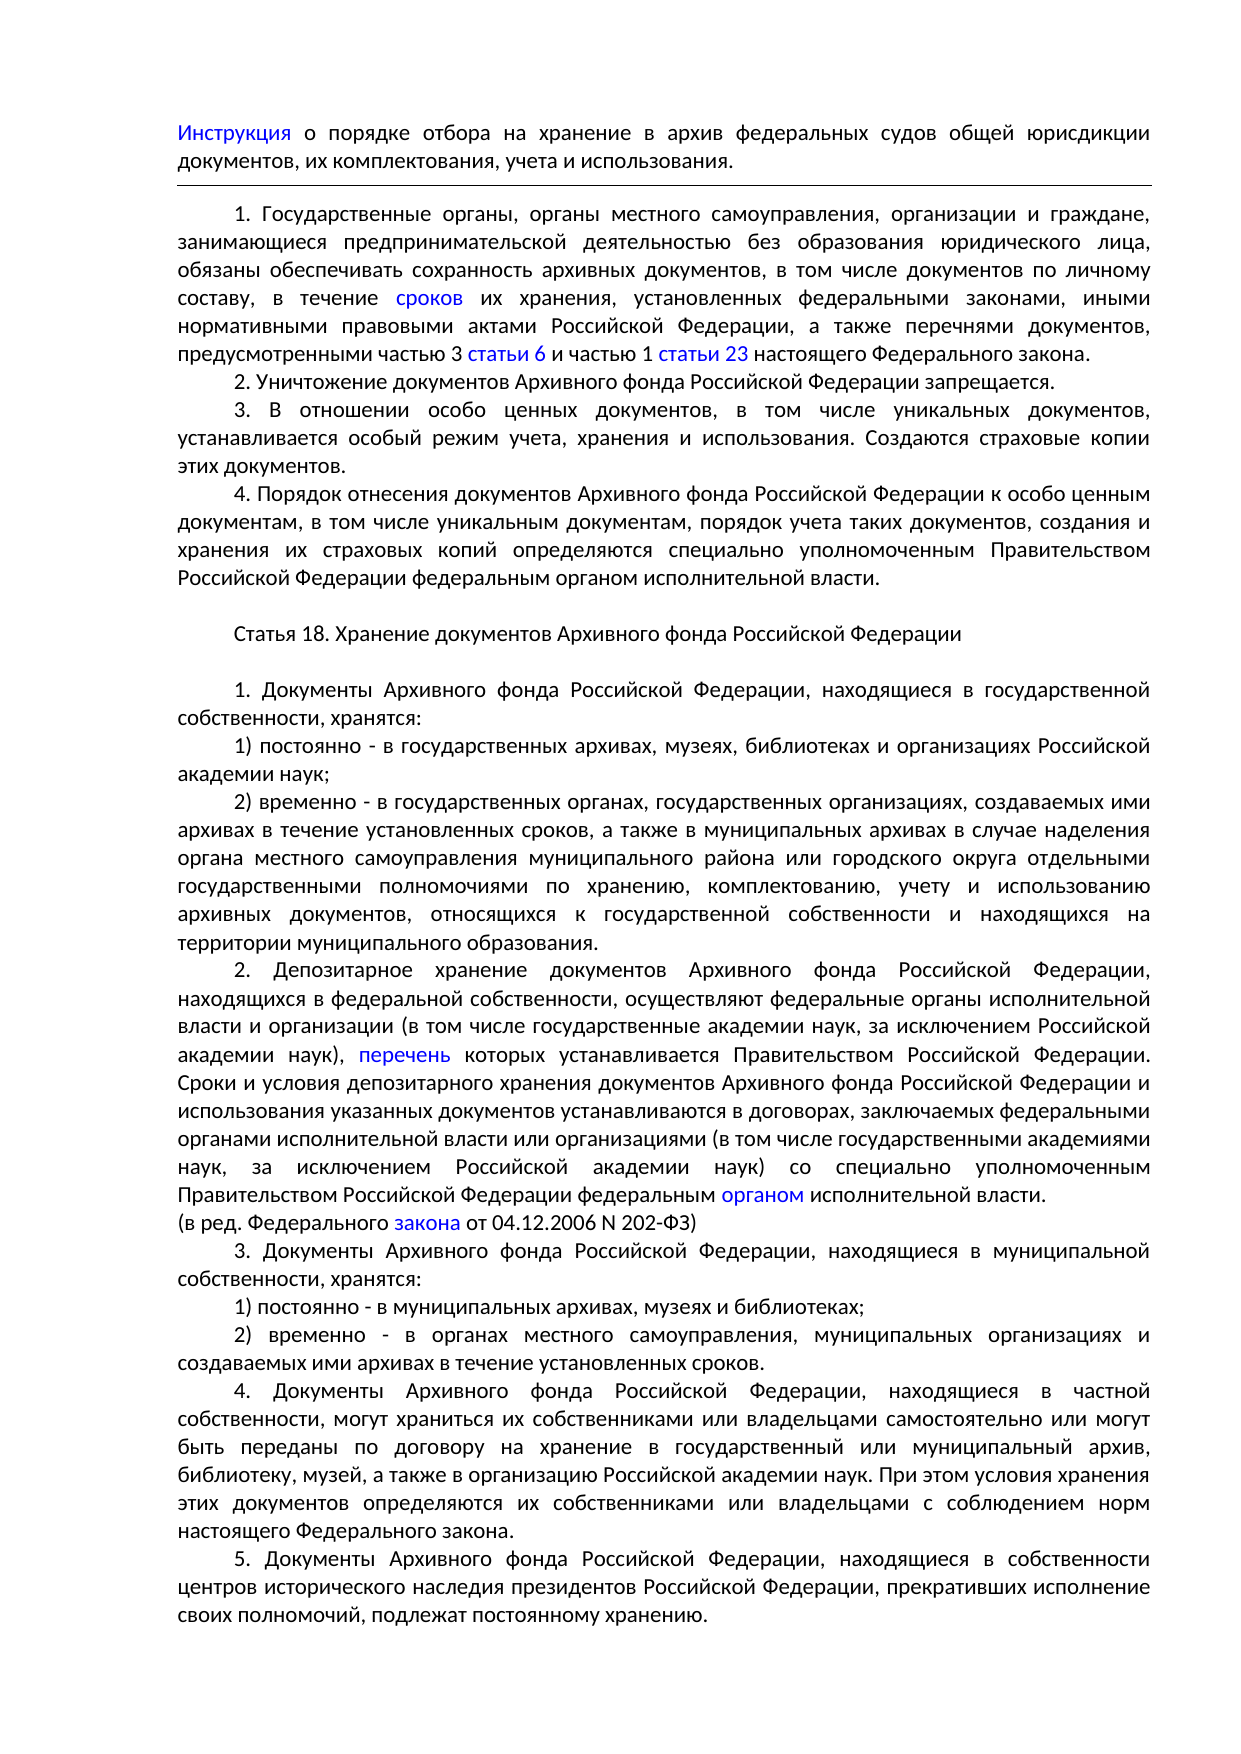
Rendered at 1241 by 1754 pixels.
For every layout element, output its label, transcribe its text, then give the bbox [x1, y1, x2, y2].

text 2. Депозитарное хранение документов Архивного фонда Российской Федерации, находящихся в федеральной собственности, осуществляют федеральные органы исполнительной власти и организации (в том числе государственные академии наук, за исключением Российской академии наук), перечень которых устанавливается Правительством Российской Федерации. Сроки и условия депозитарного хранения документов Архивного фонда Российской Федерации и использования указанных документов устанавливаются в договорах, заключаемых федеральными органами исполнительной власти или организациями (в том числе государственными академиями наук, за исключением Российской академии наук) со специально уполномоченным Правительством Российской Федерации федеральным органом исполнительной власти. [177, 956, 1152, 1208]
text 4. Порядок отнесения документов Архивного фонда Российской Федерации к особо ценным документам, в том числе уникальным документам, порядок учета таких документов, создания и хранения их страховых копий определяются специально уполномоченным Правительством Российской Федерации федеральным органом исполнительной власти. [177, 479, 1152, 591]
text 2) временно - в органах местного самоуправления, муниципальных организациях и создаваемых ими архивах в течение установленных сроков. [177, 1320, 1152, 1376]
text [177, 118, 1152, 174]
text 1) постоянно - в муниципальных архивах, музеях и библиотеках; [177, 1292, 1152, 1320]
text 1. Государственные органы, органы местного самоуправления, организации и граждане, занимающиеся предпринимательской деятельностью без образования юридического лица, обязаны обеспечивать сохранность архивных документов, в том числе документов по личному составу, в течение сроков их хранения, установленных федеральными законами, иными нормативными правовыми актами Российской Федерации, а также перечнями документов, предусмотренными частью 3 статьи 6 и частью 1 статьи 23 настоящего Федерального закона. [177, 199, 1152, 367]
text 1. Документы Архивного фонда Российской Федерации, находящиеся в государственной собственности, хранятся: [177, 675, 1152, 731]
text 1) постоянно - в государственных архивах, музеях, библиотеках и организациях Российской академии наук; [177, 731, 1152, 787]
text 3. В отношении особо ценных документов, в том числе уникальных документов, устанавливается особый режим учета, хранения и использования. Создаются страховые копии этих документов. [177, 395, 1152, 479]
text 4. Документы Архивного фонда Российской Федерации, находящиеся в частной собственности, могут храниться их собственниками или владельцами самостоятельно или могут быть переданы по договору на хранение в государственный или муниципальный архив, библиотеку, музей, а также в организацию Российской академии наук. При этом условия хранения этих документов определяются их собственниками или владельцами с соблюдением норм настоящего Федерального закона. [177, 1376, 1152, 1544]
text 3. Документы Архивного фонда Российской Федерации, находящиеся в муниципальной собственности, хранятся: [177, 1236, 1152, 1292]
text 2. Уничтожение документов Архивного фонда Российской Федерации запрещается. [177, 367, 1152, 395]
text Статья 18. Хранение документов Архивного фонда Российской Федерации [177, 619, 1152, 647]
text 5. Документы Архивного фонда Российской Федерации, находящиеся в собственности центров исторического наследия президентов Российской Федерации, прекративших исполнение своих полномочий, подлежат постоянному хранению. [177, 1544, 1152, 1628]
text 2) временно - в государственных органах, государственных организациях, создаваемых ими архивах в течение установленных сроков, а также в муниципальных архивах в случае наделения органа местного самоуправления муниципального района или городского округа отдельными государственными полномочиями по хранению, комплектованию, учету и использованию архивных документов, относящихся к государственной собственности и находящихся на территории муниципального образования. [177, 787, 1152, 956]
text (в ред. Федерального закона от 04.12.2006 N 202-ФЗ) [177, 1208, 1152, 1236]
